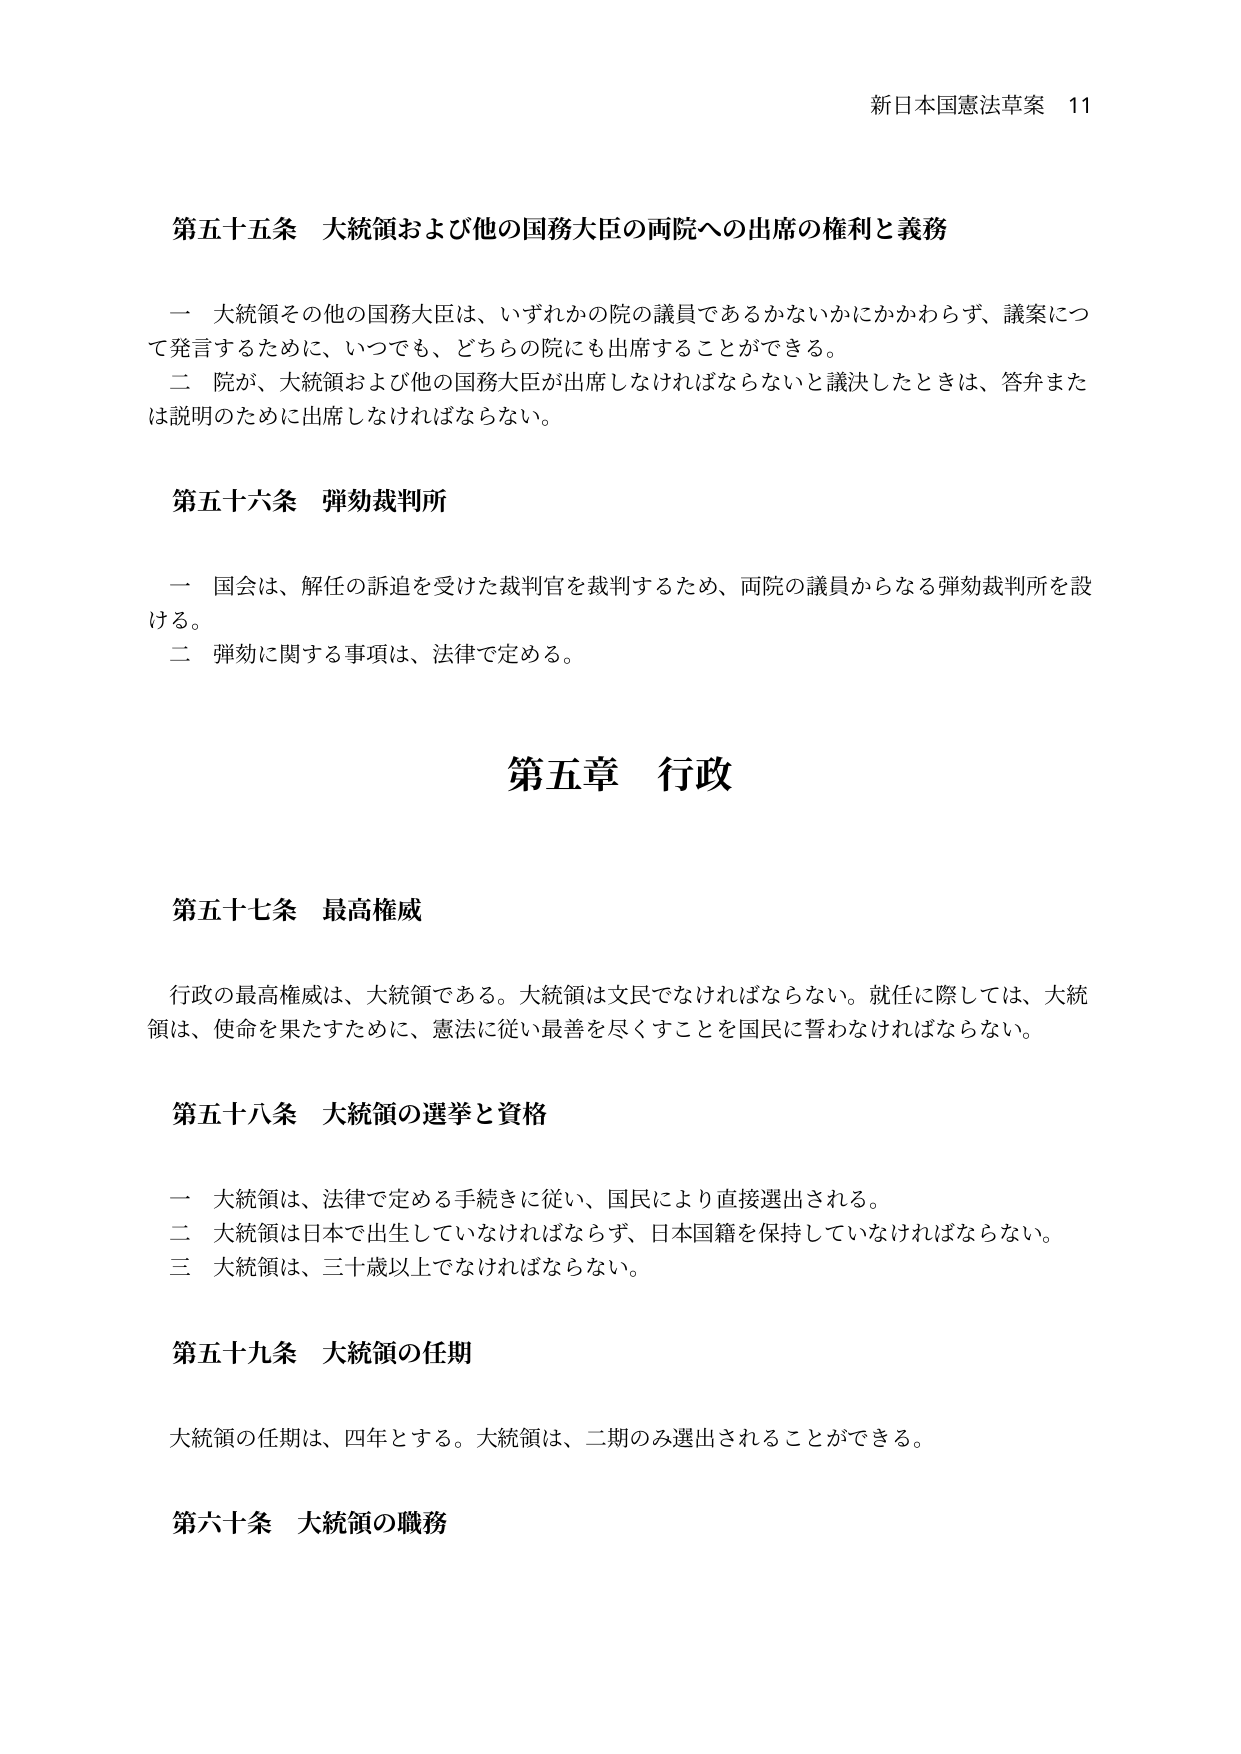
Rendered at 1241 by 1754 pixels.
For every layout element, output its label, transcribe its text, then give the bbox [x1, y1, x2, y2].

text 二 大統領は日本で出生していなければならず、日本国籍を保持していなければならない。 [148, 1215, 1092, 1249]
text 三 大統領は、三十歳以上でなければならない。 [148, 1249, 1092, 1283]
text 一 大統領は、法律で定める手続きに従い、国民により直接選出される。 [148, 1181, 1092, 1215]
text 二 弾劾に関する事項は、法律で定める。 [148, 636, 1092, 670]
text 一 大統領その他の国務大臣は、いずれかの院の議員であるかないかにかかわらず、議案につて発言するために、いつでも、どちらの院にも出席することができる。 [148, 296, 1092, 364]
text 大統領の任期は、四年とする。大統領は、二期のみ選出されることができる。 [148, 1420, 1092, 1454]
text 一 国会は、解任の訴追を受けた裁判官を裁判するため、両院の議員からなる弾劾裁判所を設ける。 [148, 568, 1092, 636]
subtitle 第五十八条 大統領の選挙と資格 [148, 1079, 1092, 1147]
subtitle 第五十七条 最高権威 [148, 875, 1092, 943]
subtitle 第五十九条 大統領の任期 [148, 1317, 1092, 1386]
text 行政の最高権威は、大統領である。大統領は文民でなければならない。就任に際しては、大統領は、使命を果たすために、憲法に従い最善を尽くすことを国民に誓わなければならない。 [148, 977, 1092, 1045]
subtitle 第五十五条 大統領および他の国務大臣の両院への出席の権利と義務 [148, 193, 1092, 262]
subtitle 第六十条 大統領の職務 [148, 1488, 1092, 1556]
subtitle 第五十六条 弾劾裁判所 [148, 466, 1092, 534]
subtitle 第五章 行政 [148, 738, 1092, 807]
text 二 院が、大統領および他の国務大臣が出席しなければならないと議決したときは、答弁または説明のために出席しなければならない。 [148, 364, 1092, 432]
